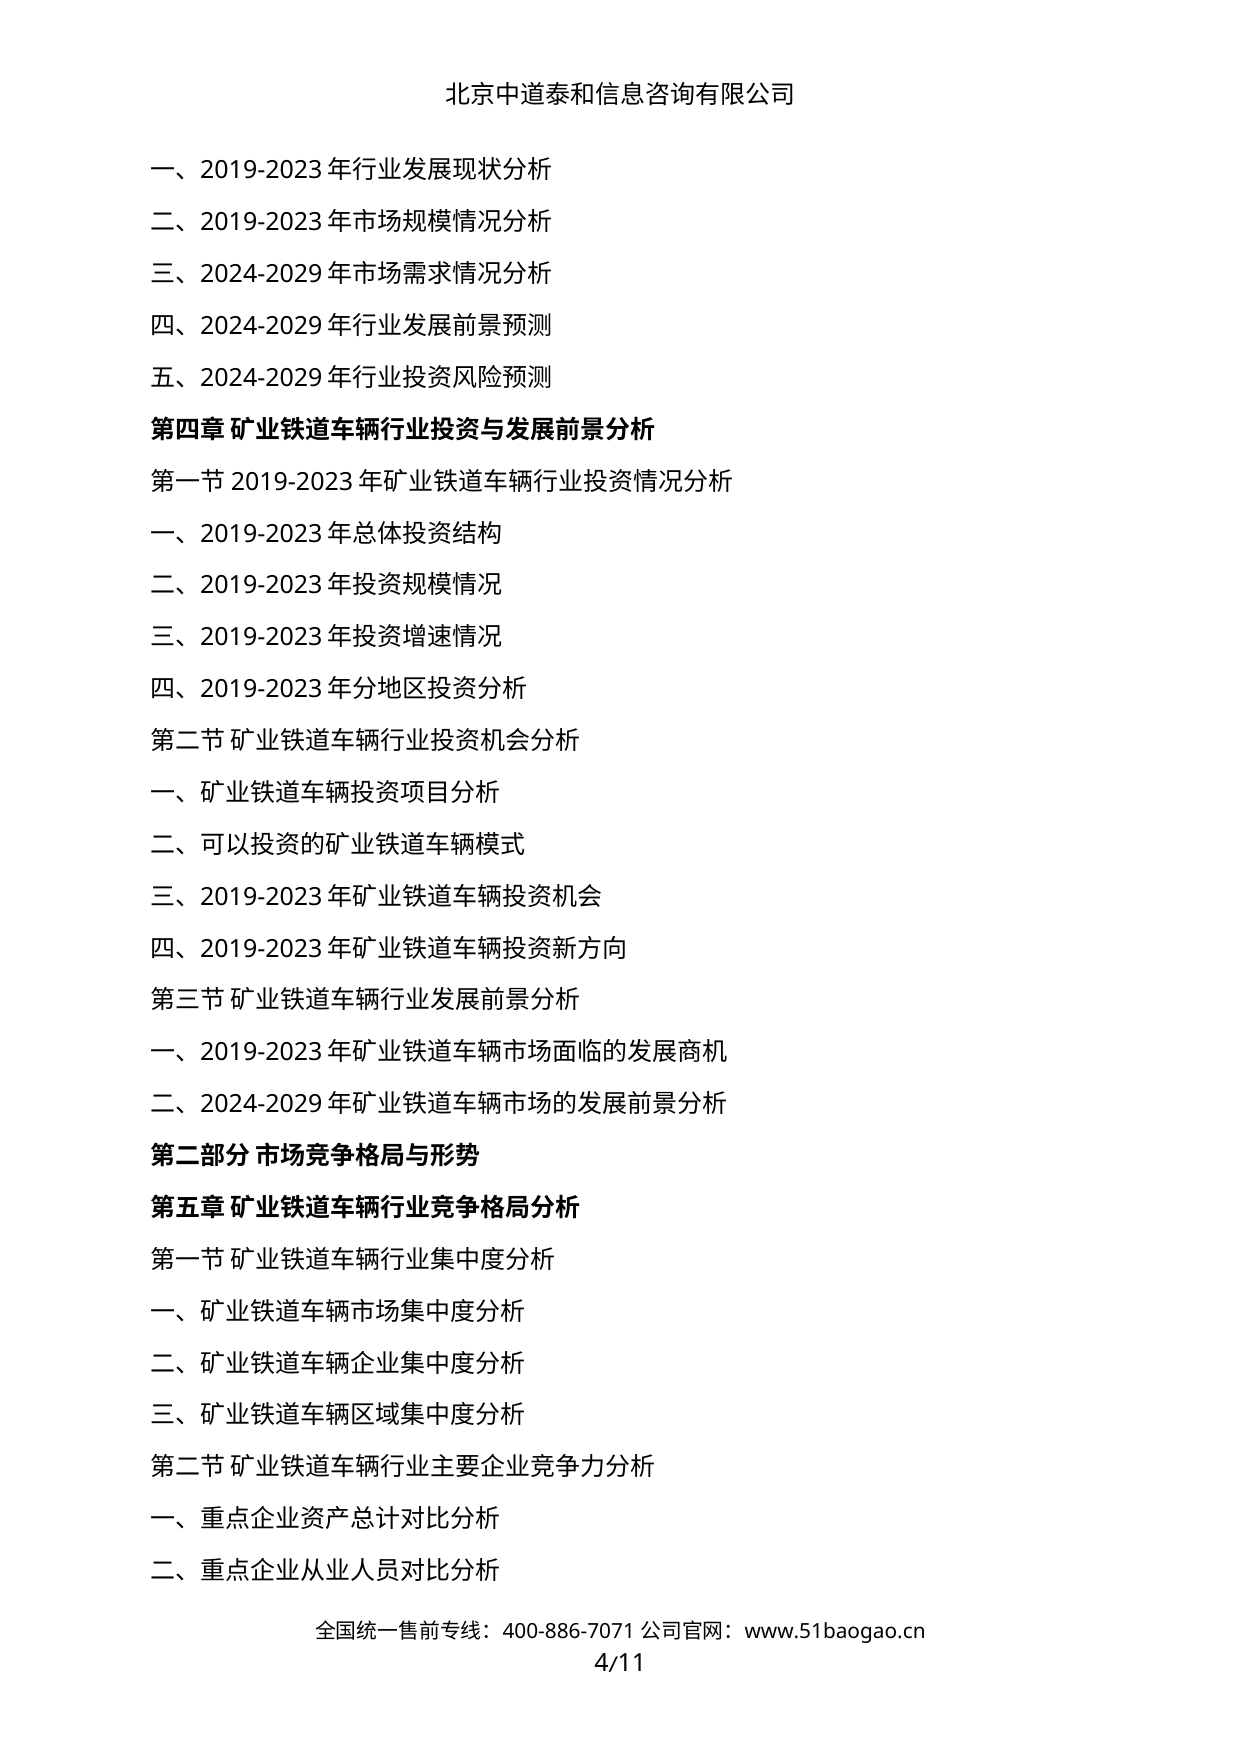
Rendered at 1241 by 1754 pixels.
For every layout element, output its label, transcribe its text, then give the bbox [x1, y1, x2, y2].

text 四、2019-2023年分地区投资分析 [150, 669, 1090, 705]
text 一、重点企业资产总计对比分析 [150, 1499, 1090, 1535]
text 第一节 矿业铁道车辆行业集中度分析 [150, 1239, 1090, 1276]
text 三、2019-2023年投资增速情况 [150, 617, 1090, 653]
text 一、2019-2023年行业发展现状分析 [150, 150, 1090, 186]
text 三、2019-2023年矿业铁道车辆投资机会 [150, 876, 1090, 912]
text 一、矿业铁道车辆投资项目分析 [150, 772, 1090, 809]
text 二、2024-2029年矿业铁道车辆市场的发展前景分析 [150, 1084, 1090, 1120]
text 一、2019-2023年总体投资结构 [150, 513, 1090, 549]
text 第四章 矿业铁道车辆行业投资与发展前景分析 [150, 409, 1090, 446]
text 第二节 矿业铁道车辆行业主要企业竞争力分析 [150, 1447, 1090, 1483]
text 二、2019-2023年市场规模情况分析 [150, 202, 1090, 238]
text 第二节 矿业铁道车辆行业投资机会分析 [150, 721, 1090, 757]
text 一、矿业铁道车辆市场集中度分析 [150, 1291, 1090, 1327]
text 三、矿业铁道车辆区域集中度分析 [150, 1395, 1090, 1431]
text 五、2024-2029年行业投资风险预测 [150, 357, 1090, 394]
text 三、2024-2029年市场需求情况分析 [150, 254, 1090, 290]
text 第三节 矿业铁道车辆行业发展前景分析 [150, 980, 1090, 1016]
text 第五章 矿业铁道车辆行业竞争格局分析 [150, 1187, 1090, 1224]
text 二、可以投资的矿业铁道车辆模式 [150, 824, 1090, 861]
text 二、矿业铁道车辆企业集中度分析 [150, 1343, 1090, 1379]
text 第二部分 市场竞争格局与形势 [150, 1136, 1090, 1172]
text 第一节 2019-2023年矿业铁道车辆行业投资情况分析 [150, 461, 1090, 497]
text 四、2019-2023年矿业铁道车辆投资新方向 [150, 928, 1090, 964]
text 二、重点企业从业人员对比分析 [150, 1551, 1090, 1587]
text 四、2024-2029年行业发展前景预测 [150, 306, 1090, 342]
text 一、2019-2023年矿业铁道车辆市场面临的发展商机 [150, 1032, 1090, 1068]
text 二、2019-2023年投资规模情况 [150, 565, 1090, 601]
